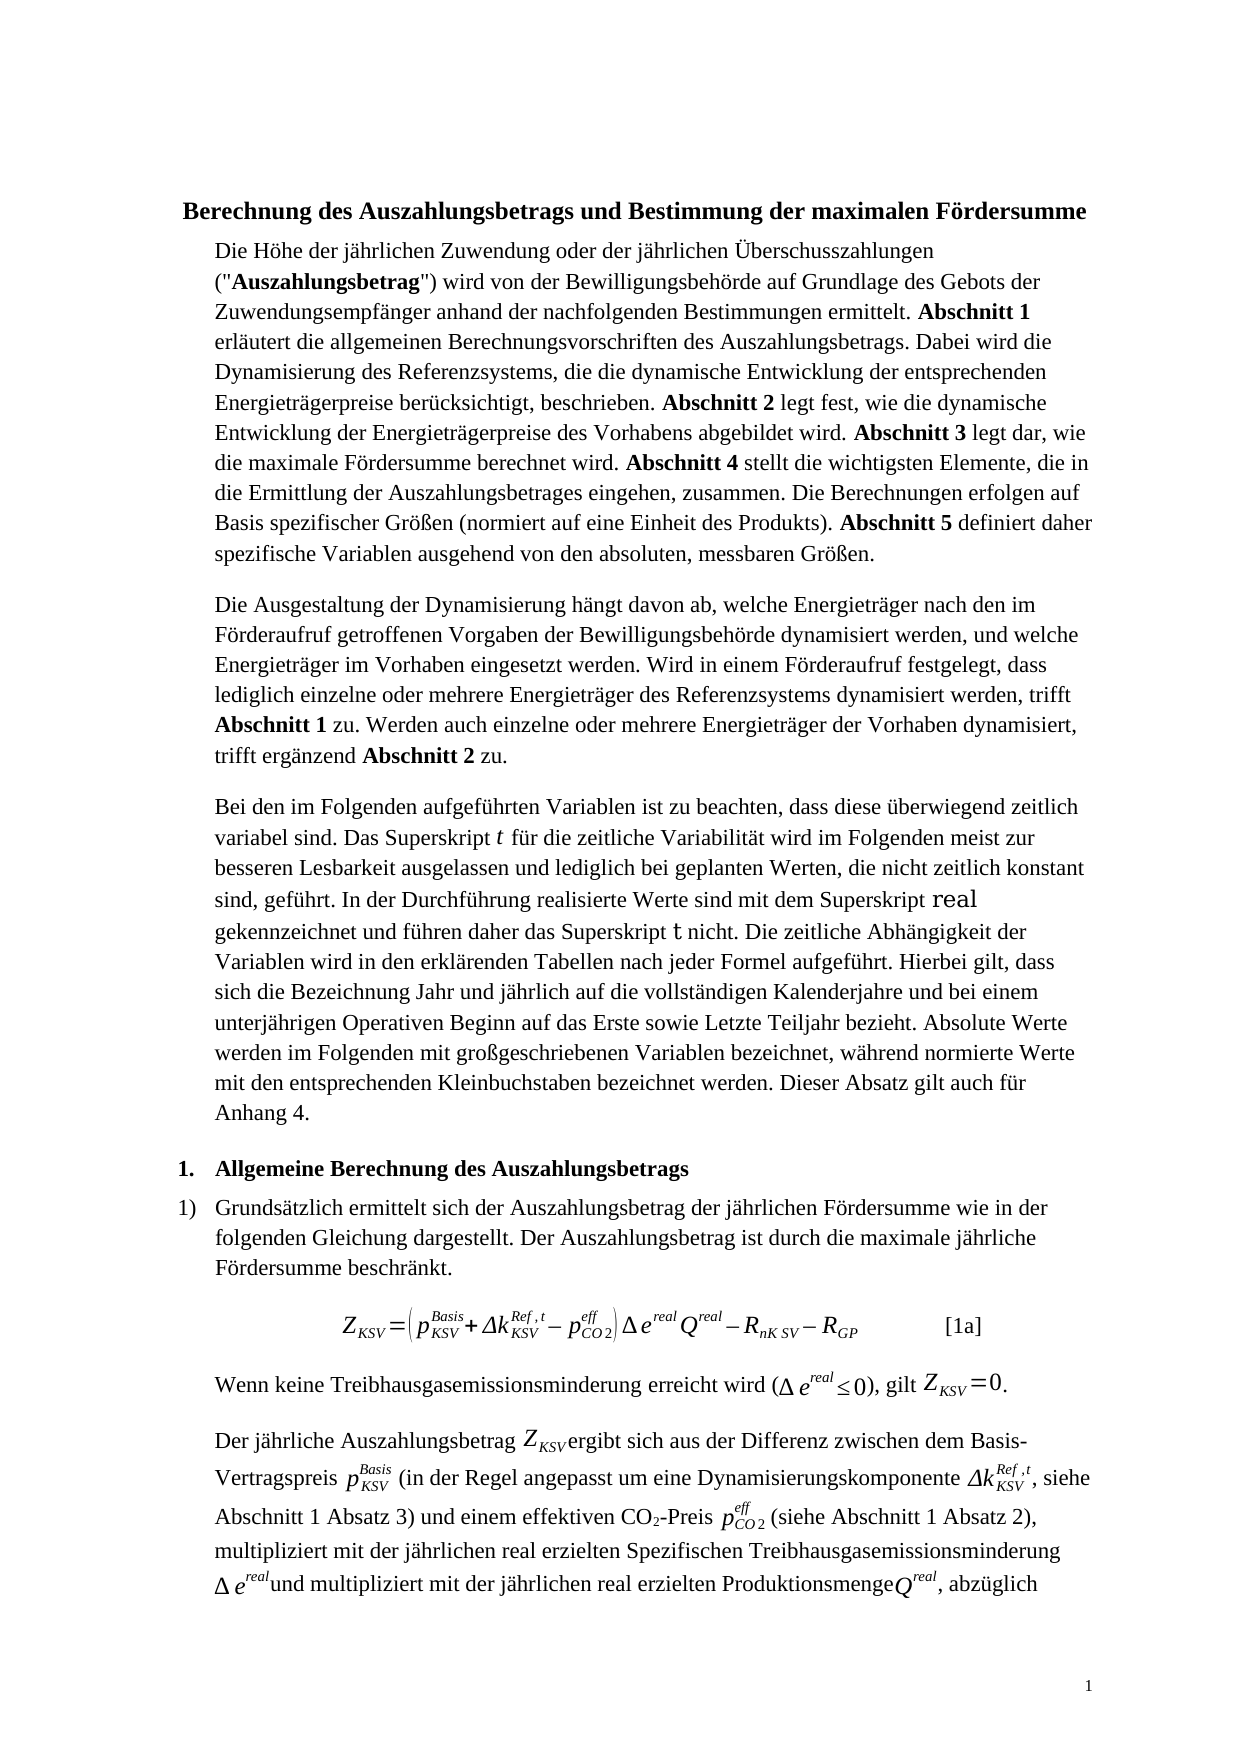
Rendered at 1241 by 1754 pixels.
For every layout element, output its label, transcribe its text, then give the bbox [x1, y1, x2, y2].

list Allgemeine Berechnung des Auszahlungsbetrags [177, 1150, 1092, 1182]
text [1a] [252, 1306, 1092, 1344]
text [214, 1425, 1092, 1599]
text Berechnung des Auszahlungsbetrags und Bestimmung der maximalen Fördersumme [177, 190, 1092, 225]
text Bei den im Folgenden aufgeführten Variablen ist zu beachten, dass diese überwiegend zeitlich variabel sind. Das Superskript für die zeitliche Variabilität wird im Folgenden meist zur besseren Lesbarkeit ausgelassen und lediglich bei geplanten Werten, die nicht zeitlich konstant sind, geführt. In der Durchführung realisierte Werte sind mit dem Superskript real gekennzeichnet und führen daher das Superskript t nicht. Die zeitliche Abhängigkeit der Variablen wird in den erklärenden Tabellen nach jeder Formel aufgeführt. Hierbei gilt, dass sich die Bezeichnung Jahr und jährlich auf die vollständigen Kalenderjahre und bei einem unterjährigen Operativen Beginn auf das Erste sowie Letzte Teiljahr bezieht. Absolute Werte werden im Folgenden mit großgeschriebenen Variablen bezeichnet, während normierte Werte mit den entsprechenden Kleinbuchstaben bezeichnet werden. Dieser Absatz gilt auch für Anhang 4. [214, 793, 1092, 1126]
list Grundsätzlich ermittelt sich der Auszahlungsbetrag der jährlichen Fördersumme wie in der folgenden Gleichung dargestellt. Der Auszahlungsbetrag ist durch die maximale jährliche Fördersumme beschränkt. [177, 1194, 1092, 1281]
text Die Höhe der jährlichen Zuwendung oder der jährlichen Überschusszahlungen ("Auszahlungsbetrag") wird von der Bewilligungsbehörde auf Grundlage des Gebots der Zuwendungsempfänger anhand der nachfolgenden Bestimmungen ermittelt. Abschnitt 1 erläutert die allgemeinen Berechnungsvorschriften des Auszahlungsbetrags. Dabei wird die Dynamisierung des Referenzsystems, die die dynamische Entwicklung der entsprechenden Energieträgerpreise berücksichtigt, beschrieben. Abschnitt 2 legt fest, wie die dynamische Entwicklung der Energieträgerpreise des Vorhabens abgebildet wird. Abschnitt 3 legt dar, wie die maximale Fördersumme berechnet wird. Abschnitt 4 stellt die wichtigsten Elemente, die in die Ermittlung der Auszahlungsbetrages eingehen, zusammen. Die Berechnungen erfolgen auf Basis spezifischer Größen (normiert auf eine Einheit des Produkts). Abschnitt 5 definiert daher spezifische Variablen ausgehend von den absoluten, messbaren Größen. [214, 238, 1092, 566]
text Wenn keine Treibhausgasemissionsminderung erreicht wird (), gilt . [214, 1369, 1092, 1400]
text Die Ausgestaltung der Dynamisierung hängt davon ab, welche Energieträger nach den im Förderaufruf getroffenen Vorgaben der Bewilligungsbehörde dynamisiert werden, und welche Energieträger im Vorhaben eingesetzt werden. Wird in einem Förderaufruf festgelegt, dass lediglich einzelne oder mehrere Energieträger des Referenzsystems dynamisiert werden, trifft Abschnitt 1 zu. Werden auch einzelne oder mehrere Energieträger der Vorhaben dynamisiert, trifft ergänzend Abschnitt 2 zu. [214, 591, 1092, 768]
